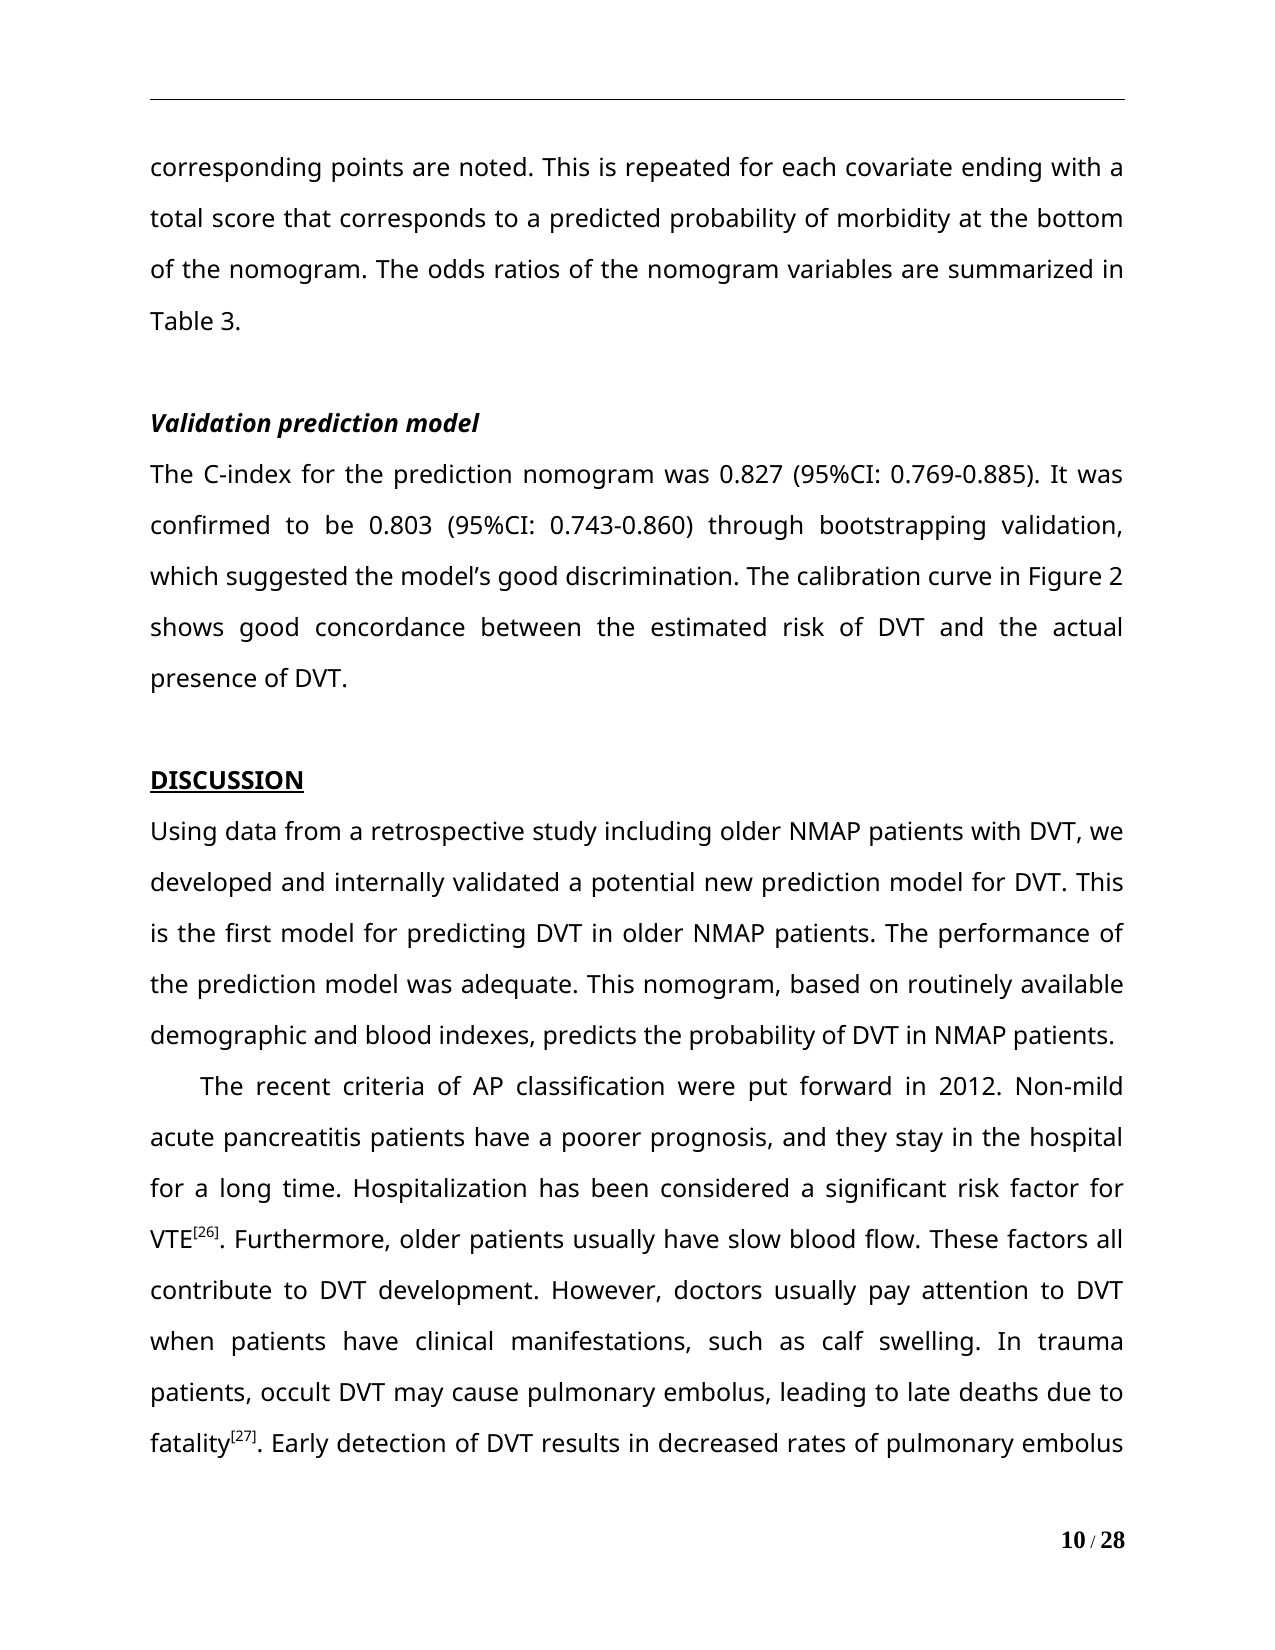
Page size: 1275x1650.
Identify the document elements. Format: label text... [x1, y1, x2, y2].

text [150, 1069, 1125, 1460]
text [150, 150, 1125, 337]
text Validation prediction model [150, 405, 1125, 439]
text The C-index for the prediction nomogram was 0.827 (95%CI: 0.769-0.885). It was confirmed to be 0.803 (95%CI: 0.743-0.860) through bootstrapping validation, which suggested the model’s good discrimination. The calibration curve in Figure 2 shows good concordance between the estimated risk of DVT and the actual presence of DVT. [150, 456, 1125, 694]
text DISCUSSION [150, 762, 1125, 797]
text Using data from a retrospective study including older NMAP patients with DVT, we developed and internally validated a potential new prediction model for DVT. This is the first model for predicting DVT in older NMAP patients. The performance of the prediction model was adequate. This nomogram, based on routinely available demographic and blood indexes, predicts the probability of DVT in NMAP patients. [150, 813, 1125, 1052]
